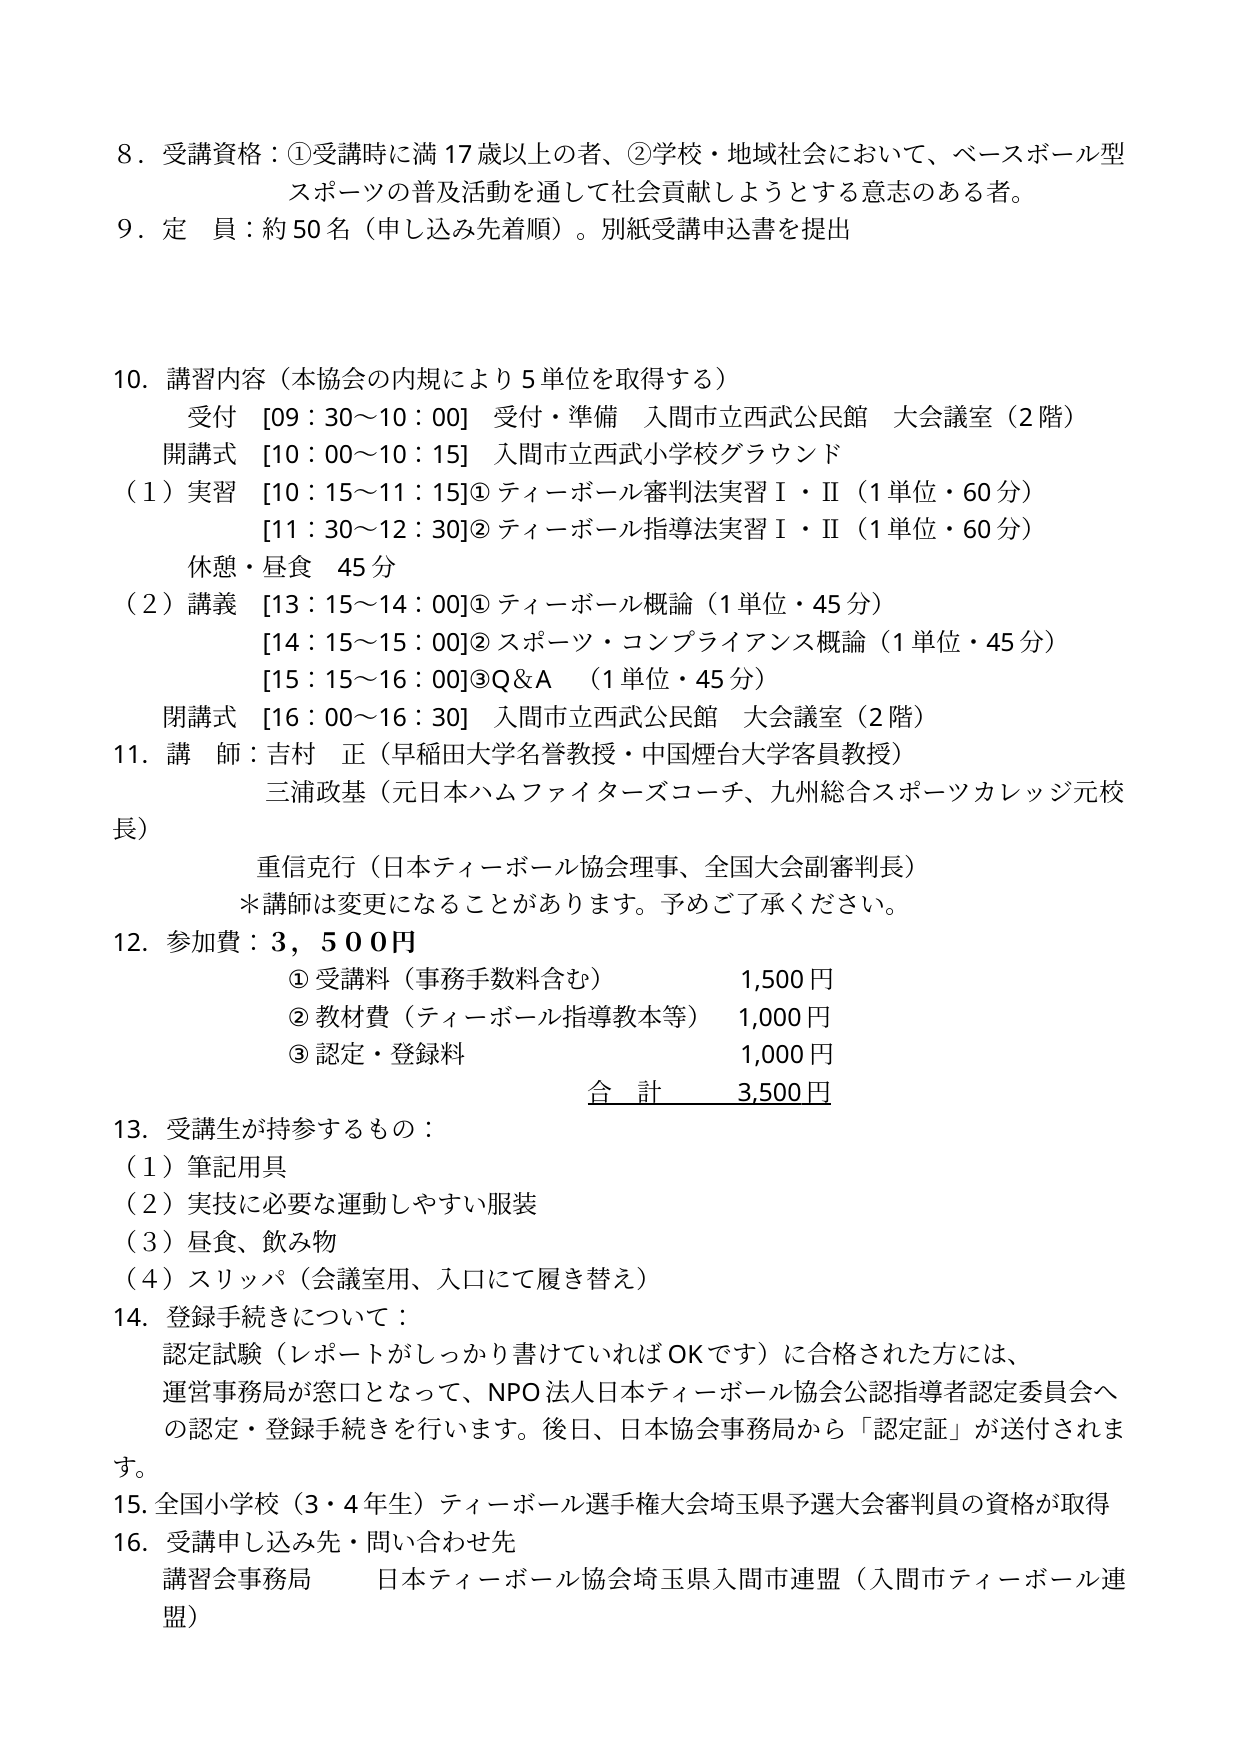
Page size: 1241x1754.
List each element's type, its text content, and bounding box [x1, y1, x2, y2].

text ＊講師は変更になることがあります。予めご了承ください。 [112, 884, 1128, 922]
text 合 計 3,500円 [112, 1072, 1128, 1109]
text 閉講式 [16：00～16：30] 入間市立西武公民館 大会議室（2階） [112, 697, 1128, 734]
text 運営事務局が窓口となって、NPO法人日本ティーボール協会公認指導者認定委員会へ [112, 1372, 1128, 1409]
text （２）実技に必要な運動しやすい服装 [112, 1184, 1128, 1222]
text [14：15～15：00]②スポーツ・コンプライアンス概論（1単位・45分） [112, 622, 1128, 659]
text （１）実習 [10：15～11：15]①ティーボール審判法実習Ⅰ・Ⅱ（1単位・60分） [112, 472, 1128, 509]
text 重信克行（日本ティーボール協会理事、全国大会副審判長） [112, 847, 1128, 884]
text 認定試験（レポートがしっかり書けていればOKです）に合格された方には、 [112, 1334, 1128, 1372]
text 12．参加費：３，５００円 [112, 922, 1128, 959]
text 開講式 [10：00～10：15] 入間市立西武小学校グラウンド [112, 434, 1128, 472]
text （２）講義 [13：15～14：00]①ティーボール概論（1単位・45分） [112, 584, 1128, 622]
text ８．受講資格：①受講時に満17歳以上の者、②学校・地域社会において、ベースボール型スポーツの普及活動を通して社会貢献しようとする意志のある者。 [112, 134, 1128, 209]
text ９．定 員：約50名（申し込み先着順）。別紙受講申込書を提出 [112, 209, 1128, 247]
text の認定・登録手続きを行います。後日、日本協会事務局から「認定証」が送付されます。 [112, 1409, 1128, 1484]
text （１）筆記用具 [112, 1147, 1128, 1184]
text 16．受講申し込み先・問い合わせ先 [112, 1522, 1128, 1559]
text 11．講 師：吉村 正（早稲田大学名誉教授・中国煙台大学客員教授） [112, 734, 1128, 772]
text ③認定・登録料 1,000円 [112, 1034, 1128, 1072]
text 14．登録手続きについて： [112, 1297, 1128, 1334]
text ①受講料（事務手数料含む） 1,500円 [200, 959, 1128, 997]
text ②教材費（ティーボール指導教本等） 1,000円 [112, 997, 1128, 1034]
text （４）スリッパ（会議室用、入口にて履き替え） [112, 1259, 1128, 1297]
text 10．講習内容（本協会の内規により5単位を取得する） [112, 359, 1128, 397]
text 講習会事務局 日本ティーボール協会埼玉県入間市連盟（入間市ティーボール連盟） [112, 1559, 1128, 1634]
text 受付 [09：30～10：00] 受付・準備 入間市立西武公民館 大会議室（2階） [112, 397, 1128, 434]
text （３）昼食、飲み物 [112, 1222, 1128, 1259]
text [11：30～12：30]②ティーボール指導法実習Ⅰ・Ⅱ（1単位・60分） [112, 509, 1128, 547]
text 13．受講生が持参するもの： [112, 1109, 1128, 1147]
text 15. 全国小学校（3・4年生）ティーボール選手権大会埼玉県予選大会審判員の資格が取得 [112, 1484, 1128, 1522]
text 休憩・昼食 45分 [112, 547, 1128, 584]
text [15：15～16：00]③Q＆A （1単位・45分） [112, 659, 1128, 697]
text 三浦政基（元日本ハムファイターズコーチ、九州総合スポーツカレッジ元校長） [112, 772, 1128, 847]
